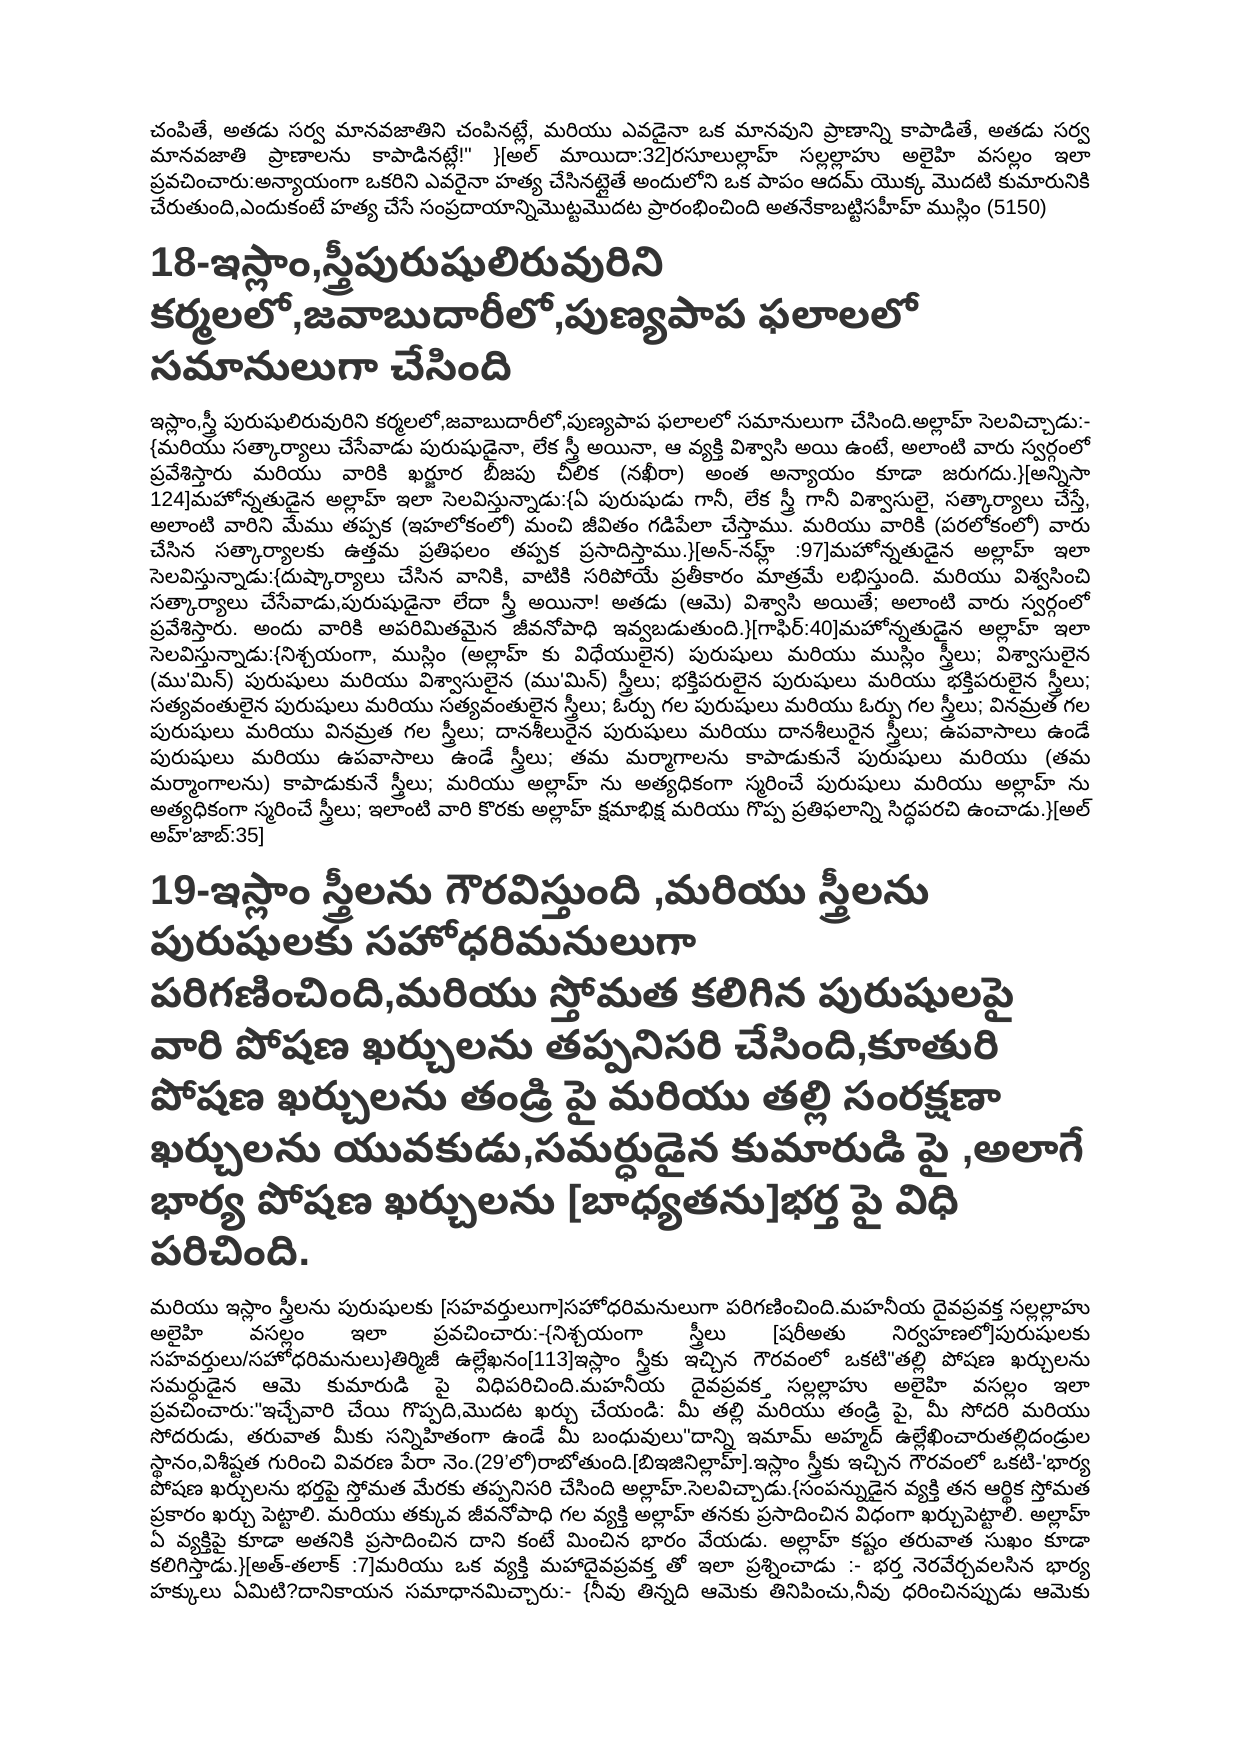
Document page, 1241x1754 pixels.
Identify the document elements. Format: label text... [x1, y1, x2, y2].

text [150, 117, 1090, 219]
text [150, 1295, 1090, 1603]
subtitle 18-ఇస్లాం,స్త్రీపురుషులిరువురిని కర్మలలో,జవాబుదారీలో,పుణ్యపాప ఫలాలలో సమానులుగా చేసింది [150, 237, 1090, 389]
text ఇస్లాం,స్త్రీ పురుషులిరువురిని కర్మలలో,జవాబుదారీలో,పుణ్యపాప ఫలాలలో సమానులుగా చేసింది.అల్లాహ్ సెలవిచ్చాడు:-{మరియు సత్కార్యాలు చేసేవాడు పురుషుడైనా, లేక స్త్రీ అయినా, ఆ వ్యక్తి విశ్వాసి అయి ఉంటే, అలాంటి వారు స్వర్గంలో ప్రవేశిస్తారు మరియు వారికి ఖర్జూర బీజపు చీలిక (నఖీరా) అంత అన్యాయం కూడా జరుగదు.}[అన్నిసా 124]మహోన్నతుడైన అల్లాహ్ ఇలా సెలవిస్తున్నాడు:{ఏ పురుషుడు గానీ, లేక స్త్రీ గానీ విశ్వాసులై, సత్కార్యాలు చేస్తే, అలాంటి వారిని మేము తప్పక (ఇహలోకంలో) మంచి జీవితం గడిపేలా చేస్తాము. మరియు వారికి (పరలోకంలో) వారు చేసిన సత్కార్యాలకు ఉత్తమ ప్రతిఫలం తప్పక ప్రసాదిస్తాము.}[అన్-నహ్ల్ :97]మహోన్నతుడైన అల్లాహ్ ఇలా సెలవిస్తున్నాడు:{దుష్కార్యాలు చేసిన వానికి, వాటికి సరిపోయే ప్రతీకారం మాత్రమే లభిస్తుంది. మరియు విశ్వసించి సత్కార్యాలు చేసేవాడు,పురుషుడైనా లేదా స్త్రీ అయినా! అతడు (ఆమె) విశ్వాసి అయితే; అలాంటి వారు స్వర్గంలో ప్రవేశిస్తారు. అందు వారికి అపరిమితమైన జీవనోపాధి ఇవ్వబడుతుంది.}[గాఫిర్:40]మహోన్నతుడైన అల్లాహ్ ఇలా సెలవిస్తున్నాడు:{నిశ్చయంగా, ముస్లిం (అల్లాహ్ కు విధేయులైన) పురుషులు మరియు ముస్లిం స్త్రీలు; విశ్వాసులైన (ము'మిన్) పురుషులు మరియు విశ్వాసులైన (ము'మిన్) స్త్రీలు; భక్తిపరులైన పురుషులు మరియు భక్తిపరులైన స్త్రీలు; సత్యవంతులైన పురుషులు మరియు సత్యవంతులైన స్త్రీలు; ఓర్పు గల పురుషులు మరియు ఓర్పు గల స్త్రీలు; వినమ్రత గల పురుషులు మరియు వినమ్రత గల స్త్రీలు; దానశీలురైన పురుషులు మరియు దానశీలురైన స్త్రీలు; ఉపవాసాలు ఉండే పురుషులు మరియు ఉపవాసాలు ఉండే స్త్రీలు; తమ మర్మాగాలను కాపాడుకునే పురుషులు మరియు (తమ మర్మాంగాలను) కాపాడుకునే స్త్రీలు; మరియు అల్లాహ్ ను అత్యధికంగా స్మరించే పురుషులు మరియు అల్లాహ్ ను అత్యధికంగా స్మరించే స్త్రీలు; ఇలాంటి వారి కొరకు అల్లాహ్ క్షమాభిక్ష మరియు గొప్ప ప్రతిఫలాన్ని సిద్ధపరచి ఉంచాడు.}[అల్ అహ్'జాబ్:35] [150, 409, 1090, 846]
subtitle 19-ఇస్లాం స్త్రీలను గౌరవిస్తుంది ,మరియు స్త్రీలను పురుషులకు సహోధరిమనులుగా పరిగణించింది,మరియు స్తోమత కలిగిన పురుషులపై వారి పోషణ ఖర్చులను తప్పనిసరి చేసింది,కూతురి పోషణ ఖర్చులను తండ్రి పై మరియు తల్లి సంరక్షణా ఖర్చులను యువకుడు,సమర్ధుడైన కుమారుడి పై ,అలాగే భార్య పోషణ ఖర్చులను [బాధ్యతను]భర్త పై విధి పరిచింది. [150, 865, 1090, 1274]
